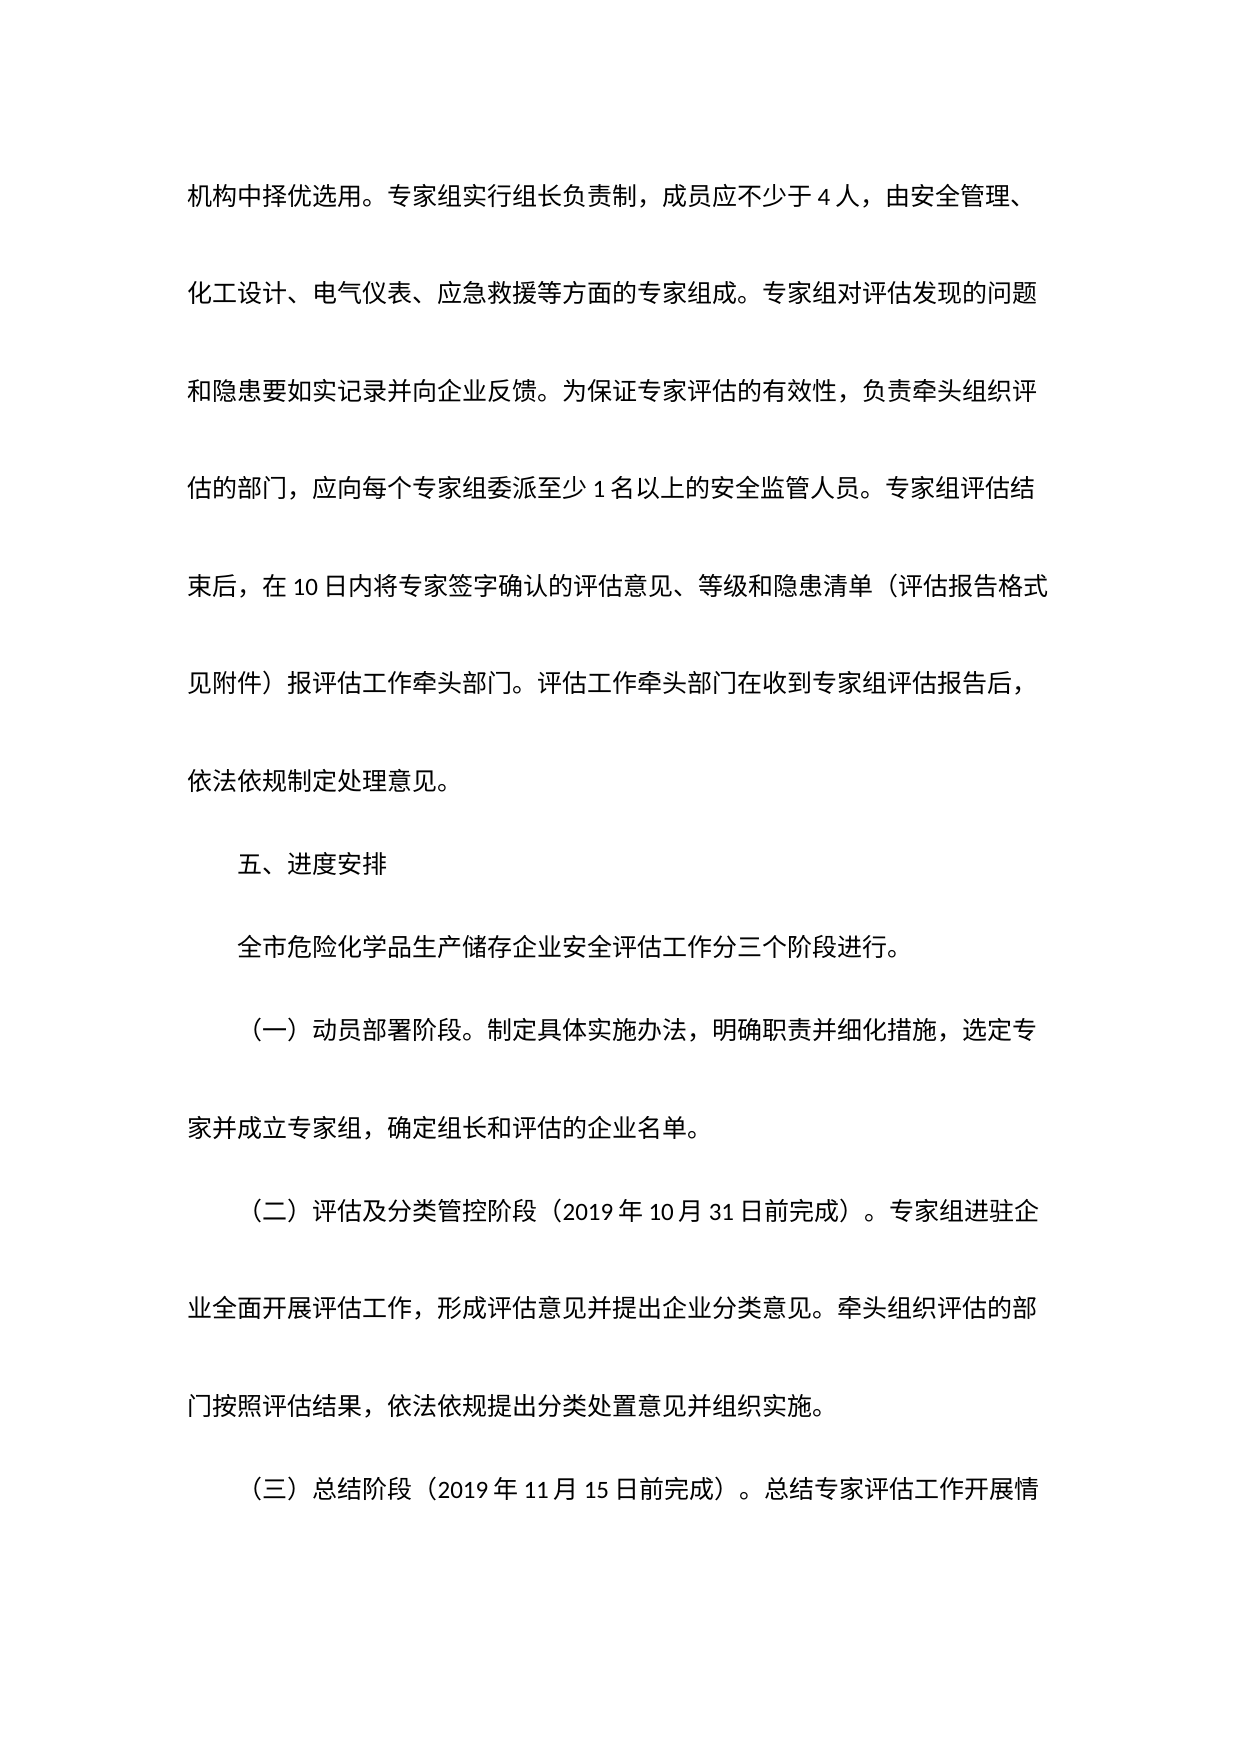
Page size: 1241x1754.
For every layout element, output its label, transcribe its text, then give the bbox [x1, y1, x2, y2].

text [187, 1455, 1053, 1520]
text （二）评估及分类管控阶段（2019年10月31日前完成）。专家组进驻企业全面开展评估工作，形成评估意见并提出企业分类意见。牵头组织评估的部门按照评估结果，依法依规提出分类处置意见并组织实施。 [187, 1177, 1053, 1437]
text 全市危险化学品生产储存企业安全评估工作分三个阶段进行。 [187, 913, 1053, 978]
text （一）动员部署阶段。制定具体实施办法，明确职责并细化措施，选定专家并成立专家组，确定组长和评估的企业名单。 [187, 996, 1053, 1159]
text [187, 162, 1053, 812]
text 五、进度安排 [187, 830, 1053, 895]
